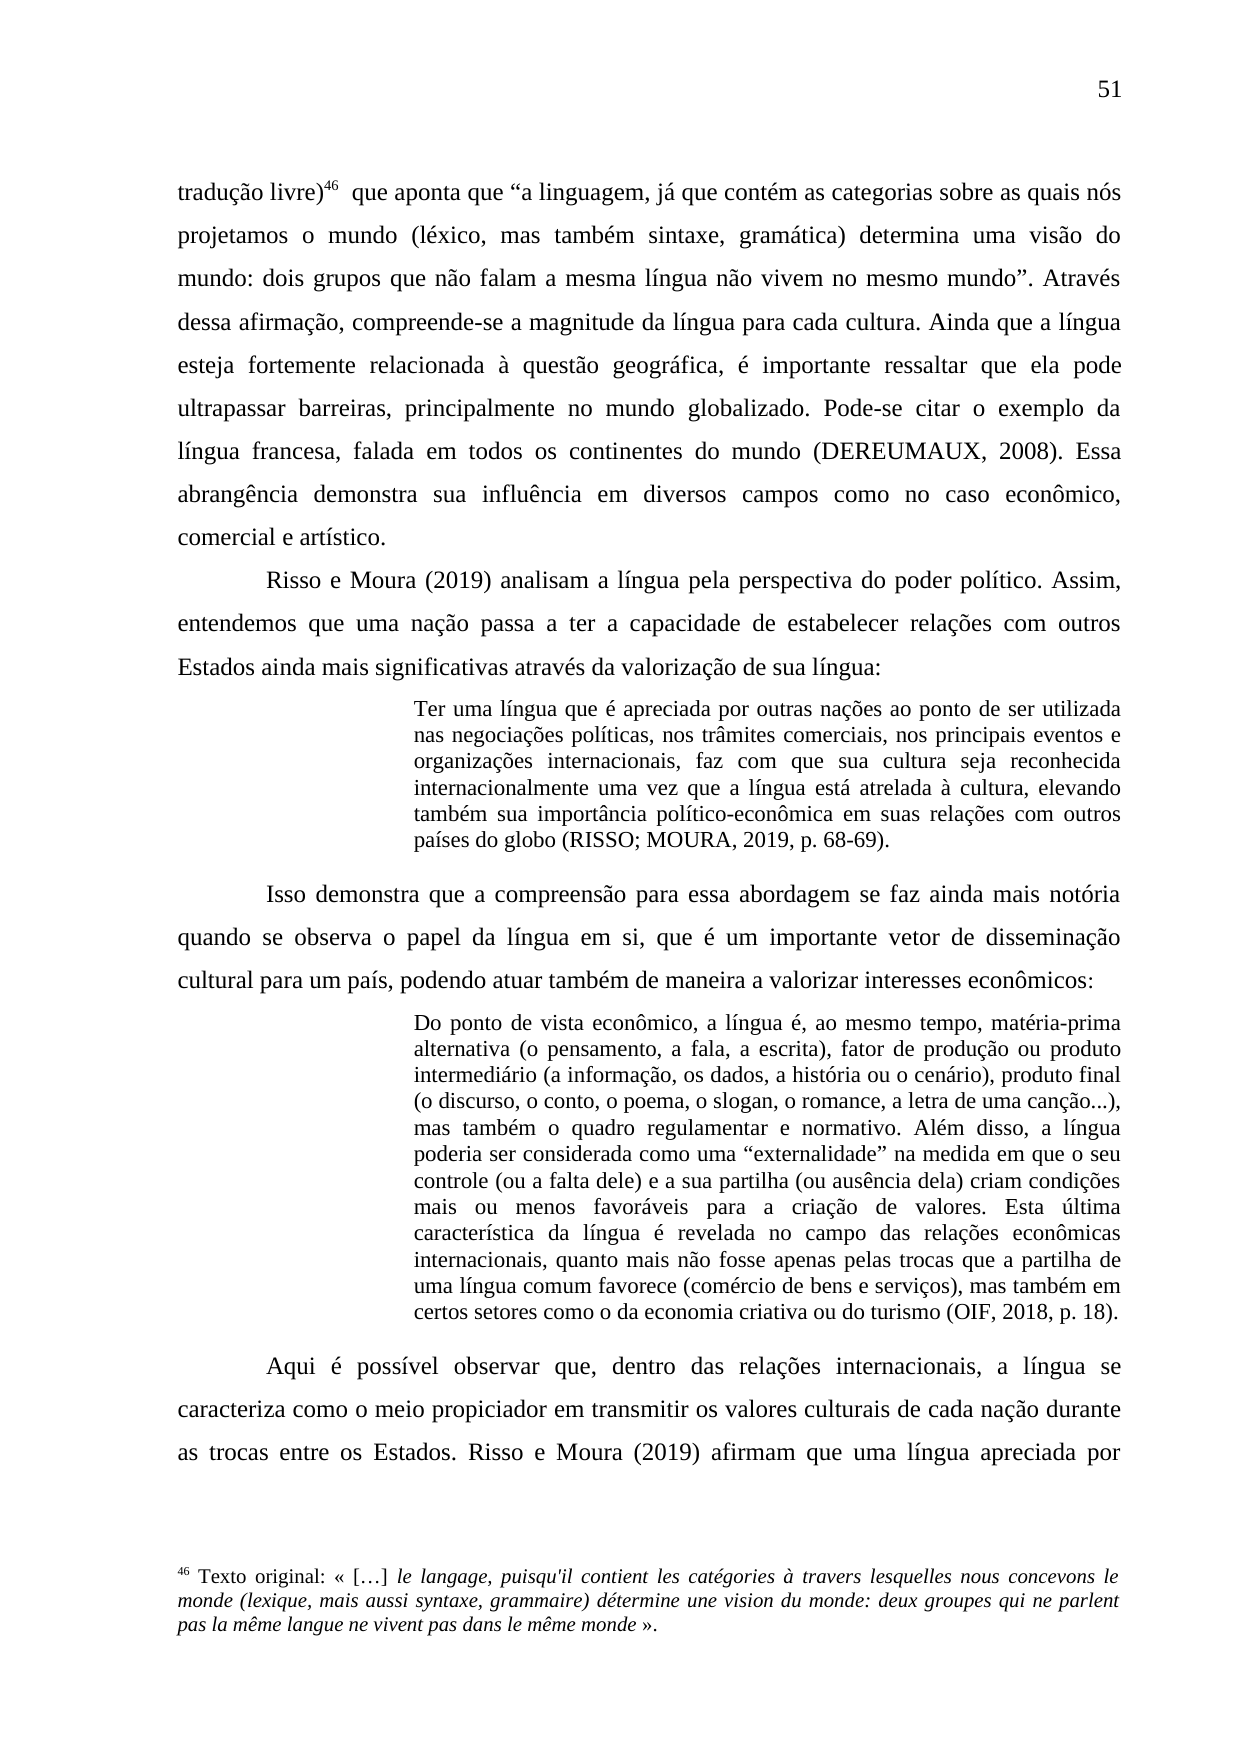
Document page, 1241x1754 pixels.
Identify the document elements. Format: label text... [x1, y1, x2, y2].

text Do ponto de vista econômico, a língua é, ao mesmo tempo, matéria-prima alternativa (o pensamento, a fala, a escrita), fator de produção ou produto intermediário (a informação, os dados, a história ou o cenário), produto final (o discurso, o conto, o poema, o slogan, o romance, a letra de uma canção...), mas também o quadro regulamentar e normativo. Além disso, a língua poderia ser considerada como uma “externalidade” na medida em que o seu controle (ou a falta dele) e a sua partilha (ou ausência dela) criam condições mais ou menos favoráveis para a criação de valores. Esta última característica da língua é revelada no campo das relações econômicas internacionais, quanto mais não fosse apenas pelas trocas que a partilha de uma língua comum favorece (comércio de bens e serviços), mas também em certos setores como o da economia criativa ou do turismo (OIF, 2018, p. 18). [413, 1008, 1122, 1325]
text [177, 1351, 1122, 1466]
text Isso demonstra que a compreensão para essa abordagem se faz ainda mais notória quando se observa o papel da língua em si, que é um importante vetor de disseminação cultural para um país, podendo atuar também de maneira a valorizar interesses econômicos: [177, 879, 1122, 994]
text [177, 177, 1122, 551]
text Ter uma língua que é apreciada por outras nações ao ponto de ser utilizada nas negociações políticas, nos trâmites comerciais, nos principais eventos e organizações internacionais, faz com que sua cultura seja reconhecida internacionalmente uma vez que a língua está atrelada à cultura, elevando também sua importância político-econômica em suas relações com outros países do globo (RISSO; MOURA, 2019, p. 68-69). [413, 695, 1122, 853]
text Risso e Moura (2019) analisam a língua pela perspectiva do poder político. Assim, entendemos que uma nação passa a ter a capacidade de estabelecer relações com outros Estados ainda mais significativas através da valorização de sua língua: [177, 565, 1122, 680]
